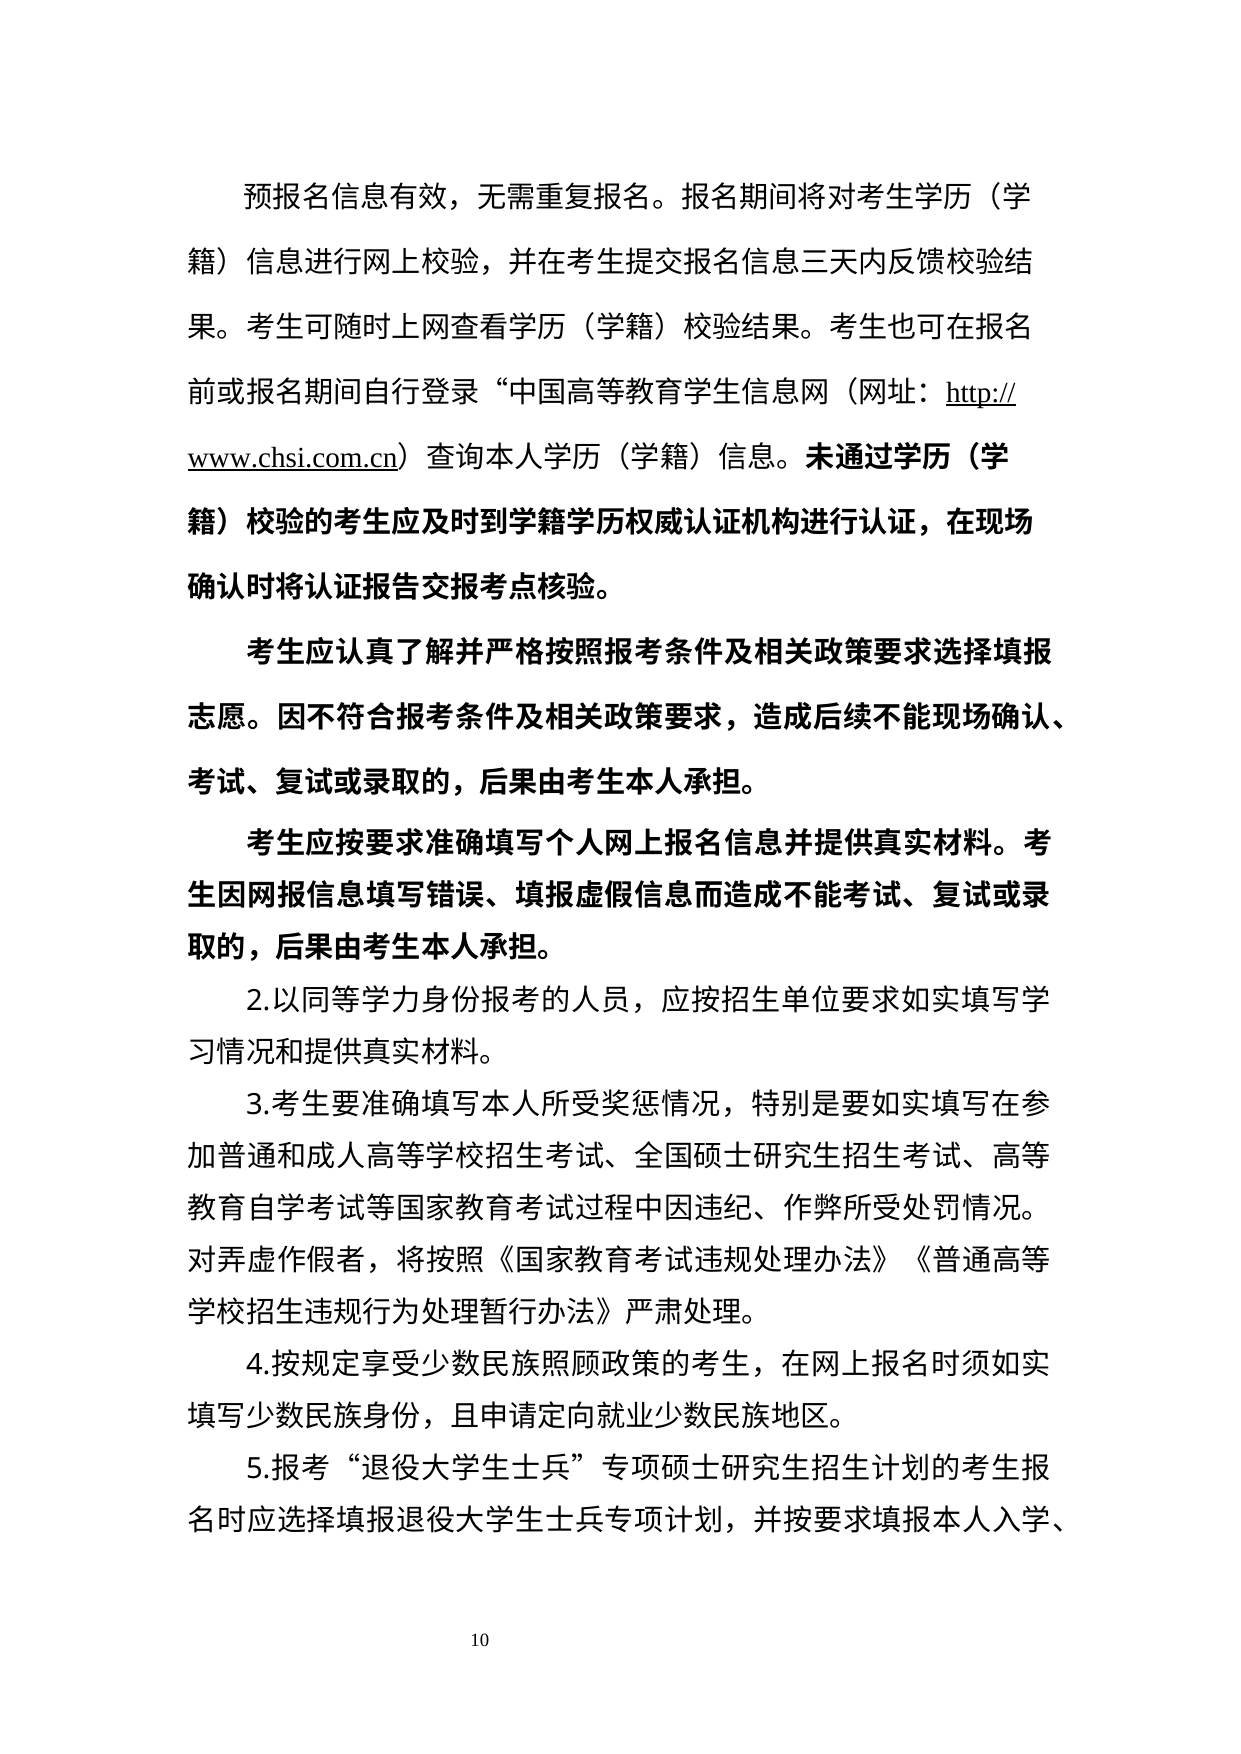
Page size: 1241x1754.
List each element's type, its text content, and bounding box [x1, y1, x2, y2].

text 预报名信息有效，无需重复报名。报名期间将对考生学历（学籍）信息进行网上校验，并在考生提交报名信息三天内反馈校验结果。考生可随时上网查看学历（学籍）校验结果。考生也可在报名前或报名期间自行登录“中国高等教育学生信息网（网址：）查询本人学历（学籍）信息。未通过学历（学籍）校验的考生应及时到学籍学历权威认证机构进行认证，在现场确认时将认证报告交报考点核验。 [187, 162, 1053, 617]
text 考生应认真了解并严格按照报考条件及相关政策要求选择填报志愿。因不符合报考条件及相关政策要求，造成后续不能现场确认、考试、复试或录取的，后果由考生本人承担。 [187, 617, 1053, 812]
text 考生应按要求准确填写个人网上报名信息并提供真实材料。考生因网报信息填写错误、填报虚假信息而造成不能考试、复试或录取的，后果由考生本人承担。 [187, 812, 1053, 968]
text 3.考生要准确填写本人所受奖惩情况，特别是要如实填写在参加普通和成人高等学校招生考试、全国硕士研究生招生考试、高等教育自学考试等国家教育考试过程中因违纪、作弊所受处罚情况。对弄虚作假者，将按照《国家教育考试违规处理办法》《普通高等学校招生违规行为处理暂行办法》严肃处理。 [187, 1072, 1053, 1333]
text 4.按规定享受少数民族照顾政策的考生，在网上报名时须如实填写少数民族身份，且申请定向就业少数民族地区。 [187, 1333, 1053, 1437]
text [187, 1437, 1053, 1541]
text 2.以同等学力身份报考的人员，应按招生单位要求如实填写学习情况和提供真实材料。 [187, 968, 1053, 1072]
